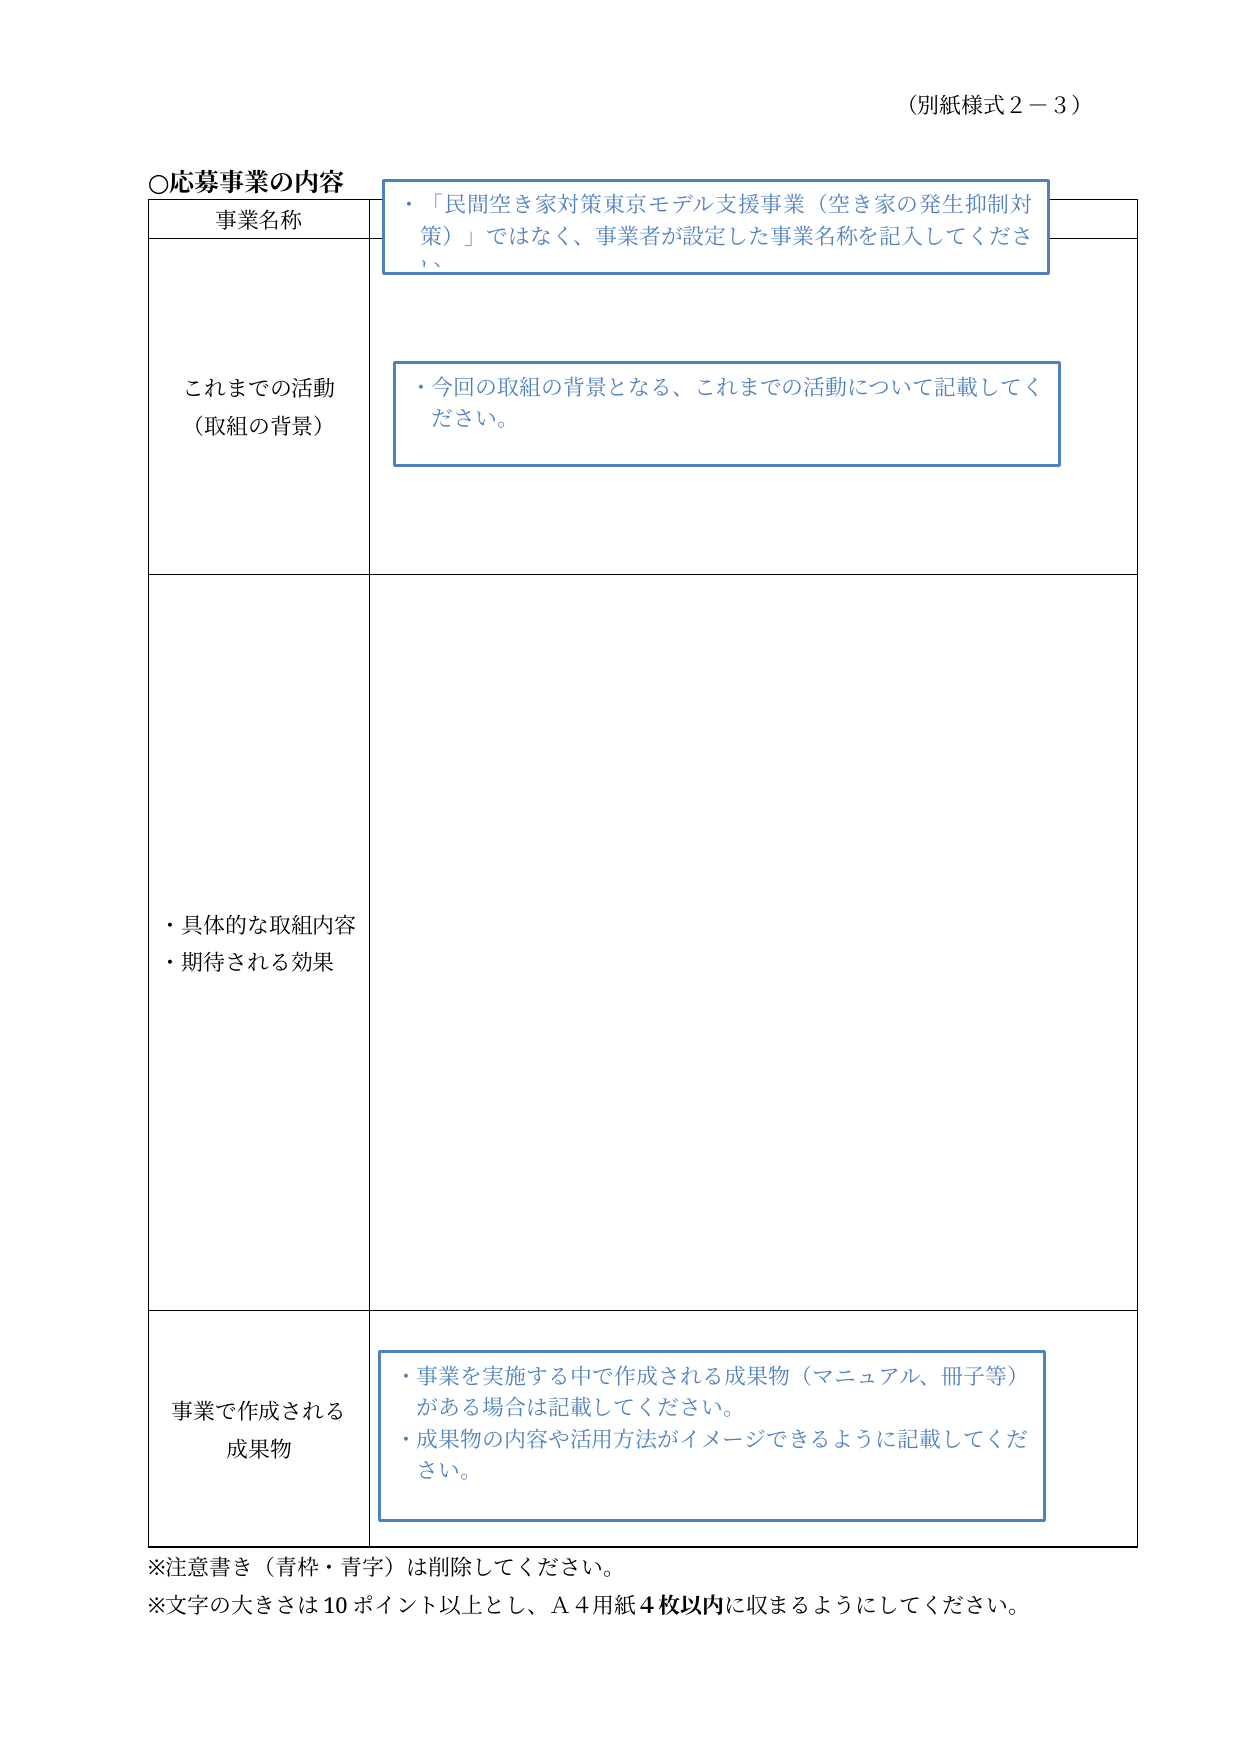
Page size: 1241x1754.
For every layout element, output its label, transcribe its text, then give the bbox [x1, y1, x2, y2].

table_cell [370, 239, 1137, 574]
table_cell [370, 1311, 1137, 1546]
table_cell 事業で作成される 成果物 [149, 1311, 369, 1546]
table_header [370, 200, 382, 238]
table_cell [370, 575, 1137, 1310]
table_header 事業名称 [149, 200, 369, 238]
text ※注意書き（青枠・青字）は削除してください。 [148, 1548, 1092, 1585]
table_cell ・具体的な取組内容 ・期待される効果 [149, 575, 369, 1310]
text ※文字の大きさは10ポイント以上とし、Ａ４用紙４枚以内に収まるようにしてください。 [148, 1585, 1092, 1622]
table_header [1050, 200, 1137, 238]
text ○応募事業の内容 [148, 162, 1092, 199]
table_cell これまでの活動 （取組の背景） [149, 239, 369, 574]
